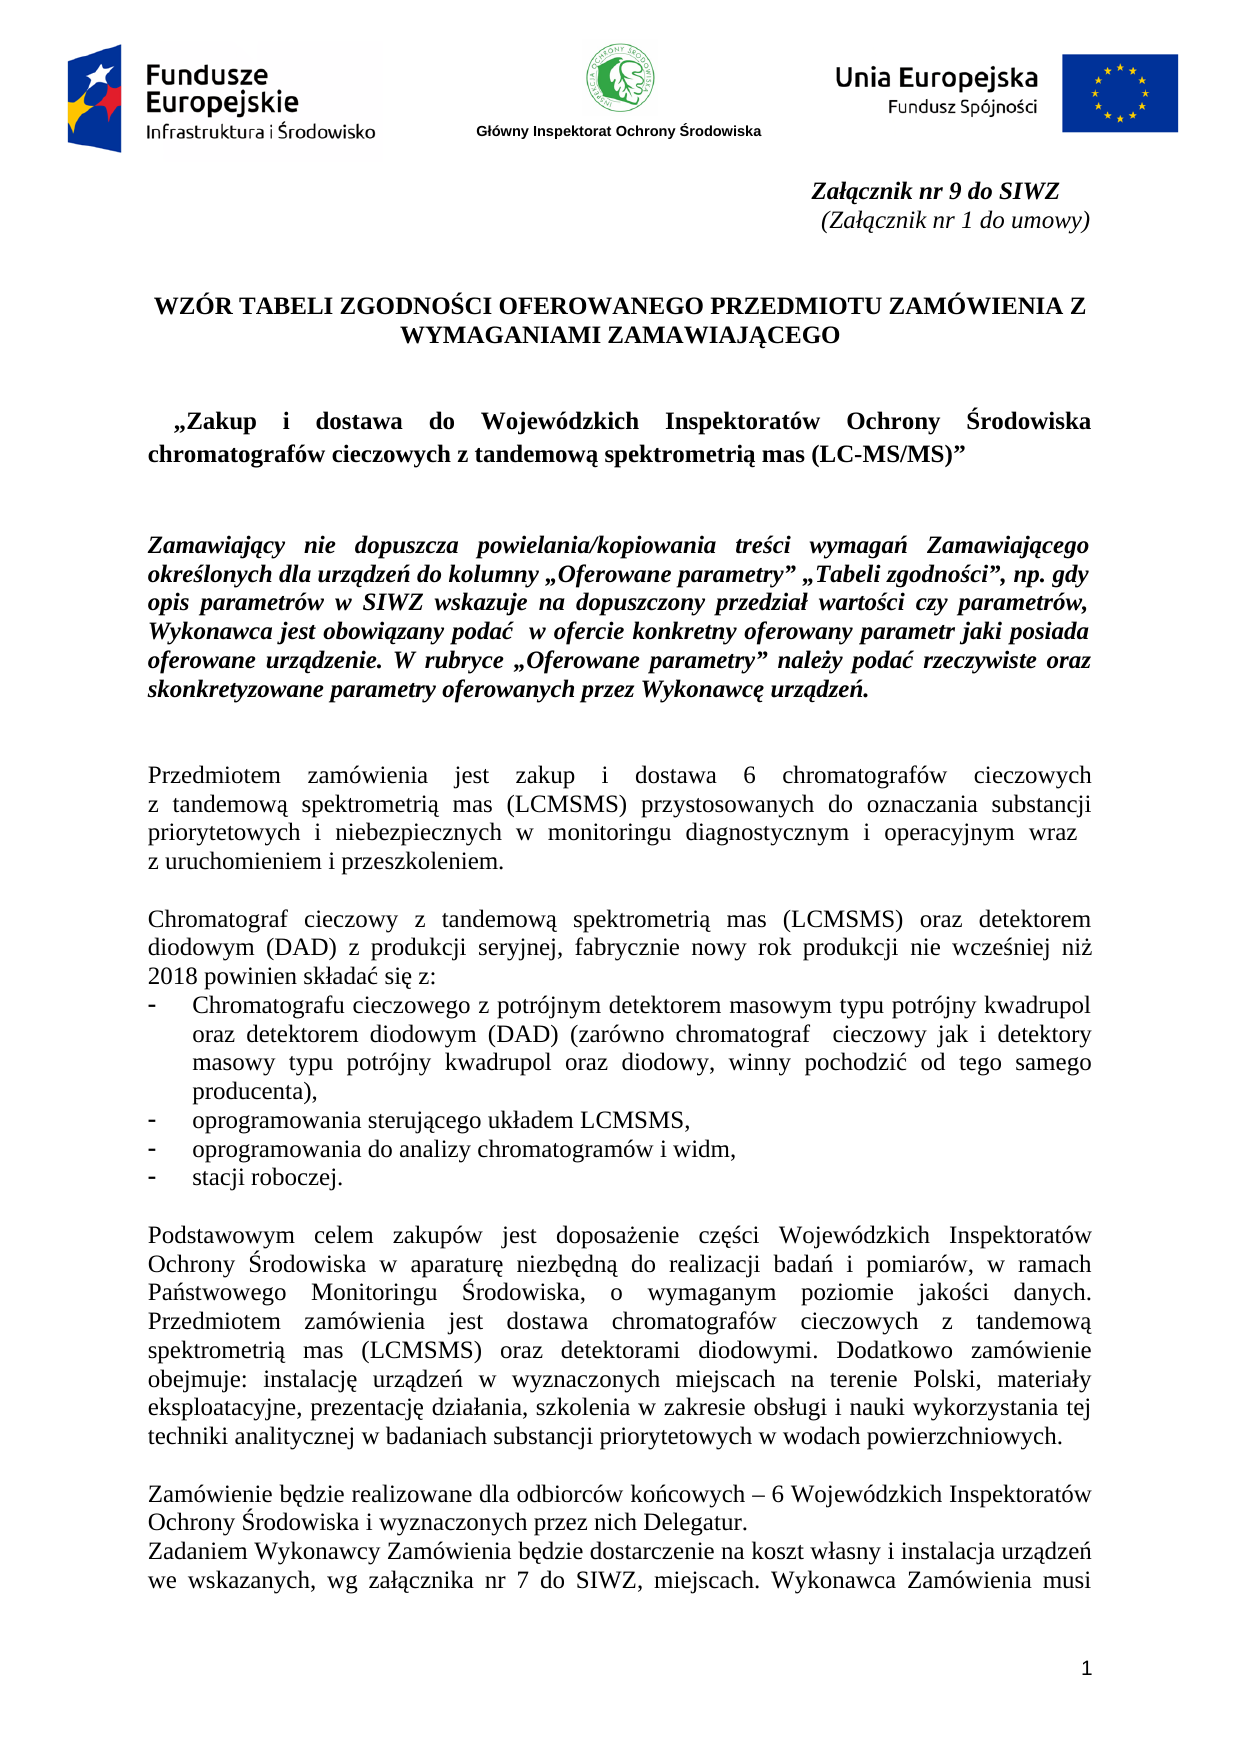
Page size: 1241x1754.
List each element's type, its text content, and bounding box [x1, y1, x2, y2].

text Załącznik nr 9 do SIWZ [811, 176, 1092, 205]
text Chromatograf cieczowy z tandemową spektrometrią mas (LCMSMS) oraz detektorem diodowym (DAD) z produkcji seryjnej, fabrycznie nowy rok produkcji nie wcześniej niż 2018 powinien składać się z: [148, 904, 1092, 990]
text (Załącznik nr 1 do umowy) [148, 205, 1092, 234]
list oprogramowania do analizy chromatogramów i widm, [148, 1134, 1092, 1162]
text Zamawiający nie dopuszcza powielania/kopiowania treści wymagań Zamawiającego określonych dla urządzeń do kolumny „Oferowane parametry” „Tabeli zgodności”, np. gdy opis parametrów w SIWZ wskazuje na dopuszczony przedział wartości czy parametrów, Wykonawca jest obowiązany podać w ofercie konkretny oferowany parametr jaki posiada oferowane urządzenie. W rubryce „Oferowane parametry” należy podać rzeczywiste oraz skonkretyzowane parametry oferowanych przez Wykonawcę urządzeń. [148, 530, 1092, 702]
list oprogramowania sterującego układem LCMSMS, [148, 1105, 1092, 1134]
picture [582, 39, 659, 115]
text Zamówienie będzie realizowane dla odbiorców końcowych – 6 Wojewódzkich Inspektoratów Ochrony Środowiska i wyznaczonych przez nich Delegatur. [148, 1479, 1092, 1536]
text „Zakup i dostawa do Wojewódzkich Inspektoratów Ochrony Środowiska chromatografów cieczowych z tandemową spektrometrią mas (LC-MS/MS)” [148, 406, 1092, 468]
text Podstawowym celem zakupów jest doposażenie części Wojewódzkich Inspektoratów Ochrony Środowiska w aparaturę niezbędną do realizacji badań i pomiarów, w ramach Państwowego Monitoringu Środowiska, o wymaganym poziomie jakości danych. Przedmiotem zamówienia jest dostawa chromatografów cieczowych z tandemową spektrometrią mas (LCMSMS) oraz detektorami diodowymi. Dodatkowo zamówienie obejmuje: instalację urządzeń w wyznaczonych miejscach na terenie Polski, materiały eksploatacyjne, prezentację działania, szkolenia w zakresie obsługi i nauki wykorzystania tej techniki analitycznej w badaniach substancji priorytetowych w wodach powierzchniowych. [148, 1220, 1092, 1450]
picture [827, 44, 1190, 143]
text Wzór tabeli zgodności oferowanego przedmiotu zamówienia z wymaganiami Zamawiającego [148, 291, 1092, 349]
list Chromatografu cieczowego z potrójnym detektorem masowym typu potrójny kwadrupol oraz detektorem diodowym (DAD) (zarówno chromatograf cieczowy jak i detektory masowy typu potrójny kwadrupol oraz diodowy, winny pochodzić od tego samego producenta), [148, 990, 1092, 1105]
list stacji roboczej. [148, 1162, 1092, 1191]
text Przedmiotem zamówienia jest zakup i dostawa 6 chromatografów cieczowych z tandemową spektrometrią mas (LCMSMS) przystosowanych do oznaczania substancji priorytetowych i niebezpiecznych w monitoringu diagnostycznym i operacyjnym wraz z uruchomieniem i przeszkoleniem. [148, 760, 1092, 875]
picture [46, 41, 384, 162]
